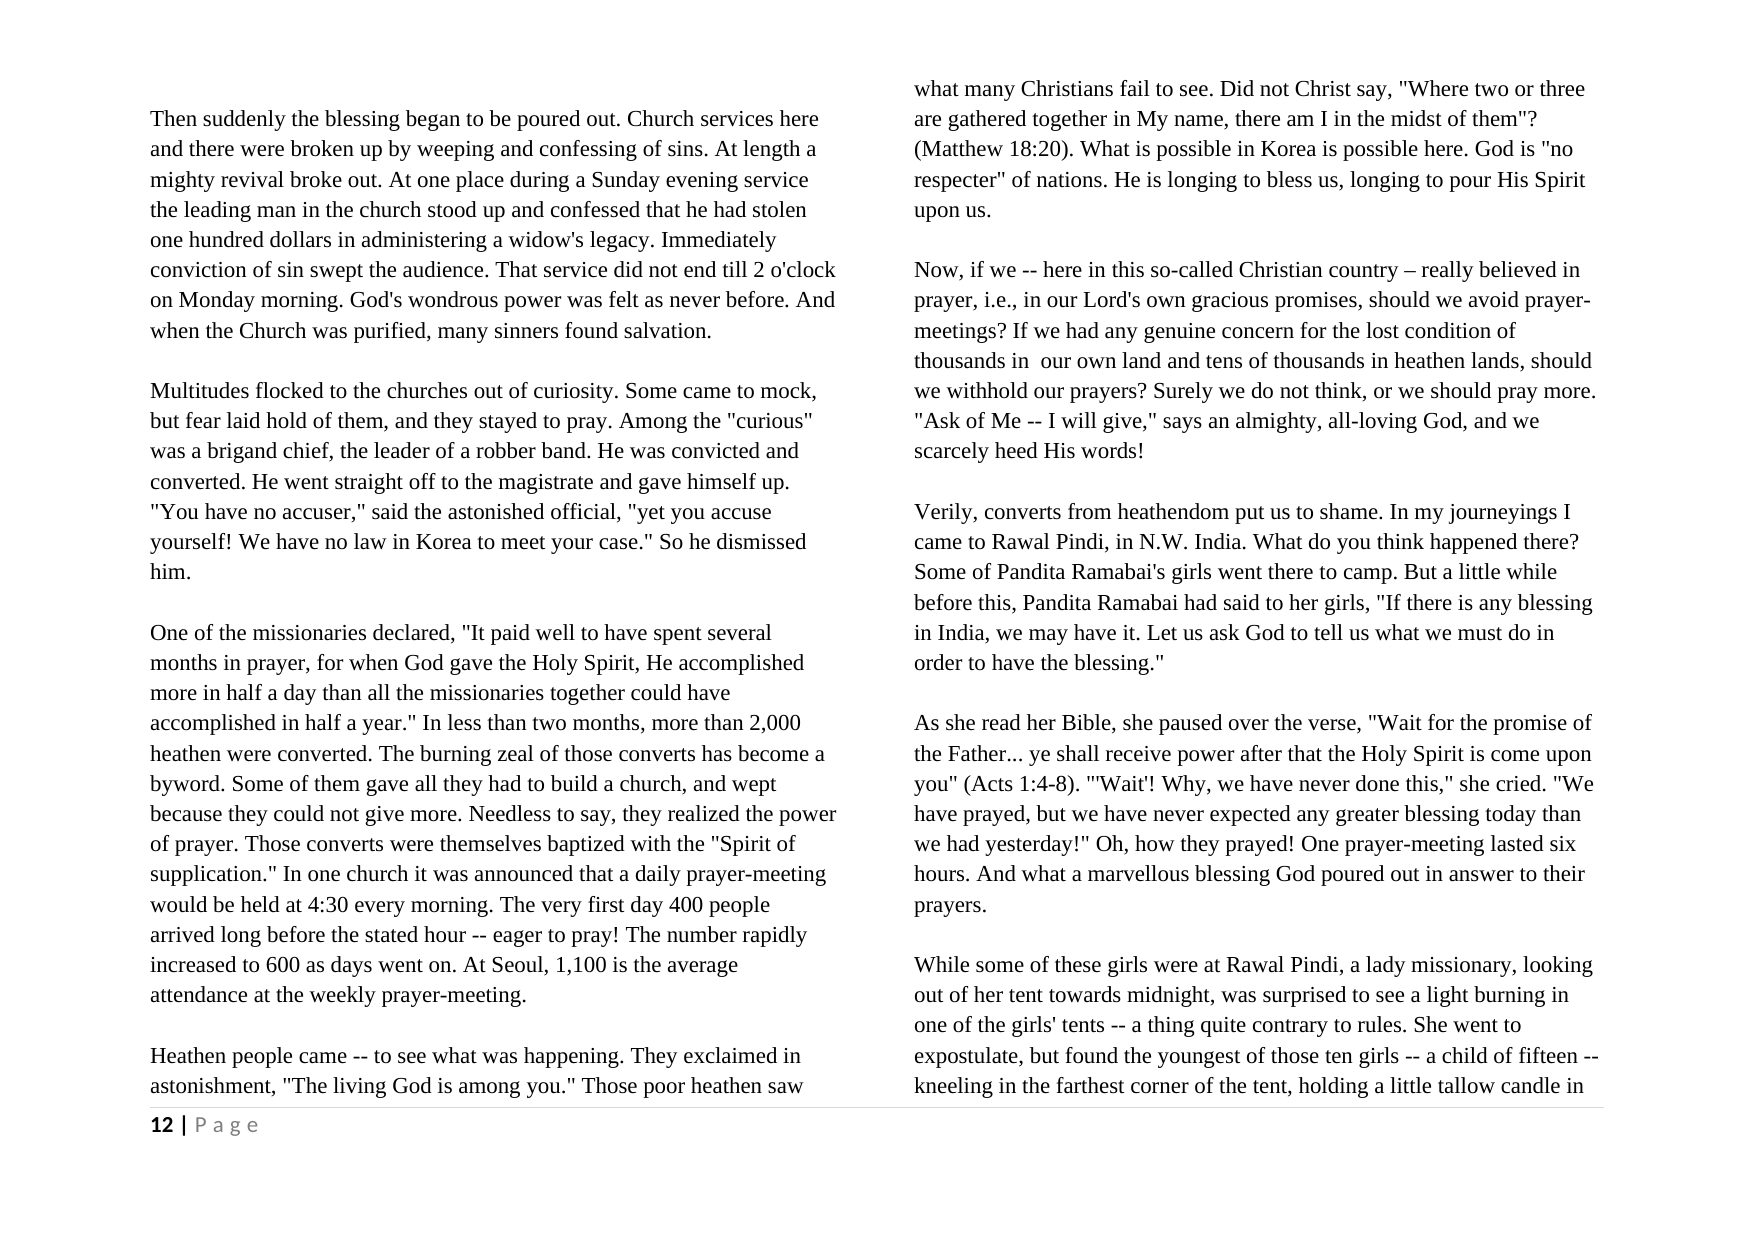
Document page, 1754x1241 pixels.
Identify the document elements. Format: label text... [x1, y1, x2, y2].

text As she read her Bible, she paused over the verse, "Wait for the promise of the Father... ye shall receive power after that the Holy Spirit is come upon you" (Acts 1:4-8). "'Wait'! Why, we have never done this," she cried. "We have prayed, but we have never expected any greater blessing today than we had yesterday!" Oh, how they prayed! One prayer-meeting lasted six hours. And what a marvellous blessing God poured out in answer to their prayers. [914, 709, 1604, 917]
text Then suddenly the blessing began to be poured out. Church services here and there were broken up by weeping and confessing of sins. At length a mighty revival broke out. At one place during a Sunday evening service the leading man in the church stood up and confessed that he had stolen one hundred dollars in administering a widow's legacy. Immediately conviction of sin swept the audience. That service did not end till 2 o'clock on Monday morning. God's wondrous power was felt as never before. And when the Church was purified, many sinners found salvation. [150, 105, 840, 343]
text Heathen people came -- to see what was happening. They exclaimed in astonishment, "The living God is among you." Those poor heathen saw what many Christians fail to see. Did not Christ say, "Where two or three are gathered together in My name, there am I in the midst of them"? (Matthew 18:20). What is possible in Korea is possible here. God is "no respecter" of nations. He is longing to bless us, longing to pour His Spirit upon us. [914, 75, 1604, 222]
text Verily, converts from heathendom put us to shame. In my journeyings I came to Rawal Pindi, in N.W. India. What do you think happened there? Some of Pandita Ramabai's girls went there to camp. But a little while before this, Pandita Ramabai had said to her girls, "If there is any blessing in India, we may have it. Let us ask God to tell us what we must do in order to have the blessing." [914, 498, 1604, 675]
text One of the missionaries declared, "It paid well to have spent several months in prayer, for when God gave the Holy Spirit, He accomplished more in half a day than all the missionaries together could have accomplished in half a year." In less than two months, more than 2,000 heathen were converted. The burning zeal of those converts has become a byword. Some of them gave all they had to build a church, and wept because they could not give more. Needless to say, they realized the power of prayer. Those converts were themselves baptized with the "Spirit of supplication." In one church it was announced that a daily prayer-meeting would be held at 4:30 every morning. The very first day 400 people arrived long before the stated hour -- eager to pray! The number rapidly increased to 600 as days went on. At Seoul, 1,100 is the average attendance at the weekly prayer-meeting. [150, 619, 840, 1008]
text Now, if we -- here in this so-called Christian country – really believed in prayer, i.e., in our Lord's own gracious promises, should we avoid prayer-meetings? If we had any genuine concern for the lost condition of thousands in our own land and tens of thousands in heathen lands, should we withhold our prayers? Surely we do not think, or we should pray more. "Ask of Me -- I will give," says an almighty, all-loving God, and we scarcely heed His words! [914, 256, 1604, 464]
text Multitudes flocked to the churches out of curiosity. Some came to mock, but fear laid hold of them, and they stayed to pray. Among the "curious" was a brigand chief, the leader of a robber band. He was convicted and converted. He went straight off to the magistrate and gave himself up. "You have no accuser," said the astonished official, "yet you accuse yourself! We have no law in Korea to meet your case." So he dismissed him. [150, 377, 840, 585]
text Heathen people came -- to see what was happening. They exclaimed in astonishment, "The living God is among you." Those poor heathen saw what many Christians fail to see. Did not Christ say, "Where two or three are gathered together in My name, there am I in the midst of them"? (Matthew 18:20). What is possible in Korea is possible here. God is "no respecter" of nations. He is longing to bless us, longing to pour His Spirit upon us. [150, 1042, 840, 1098]
